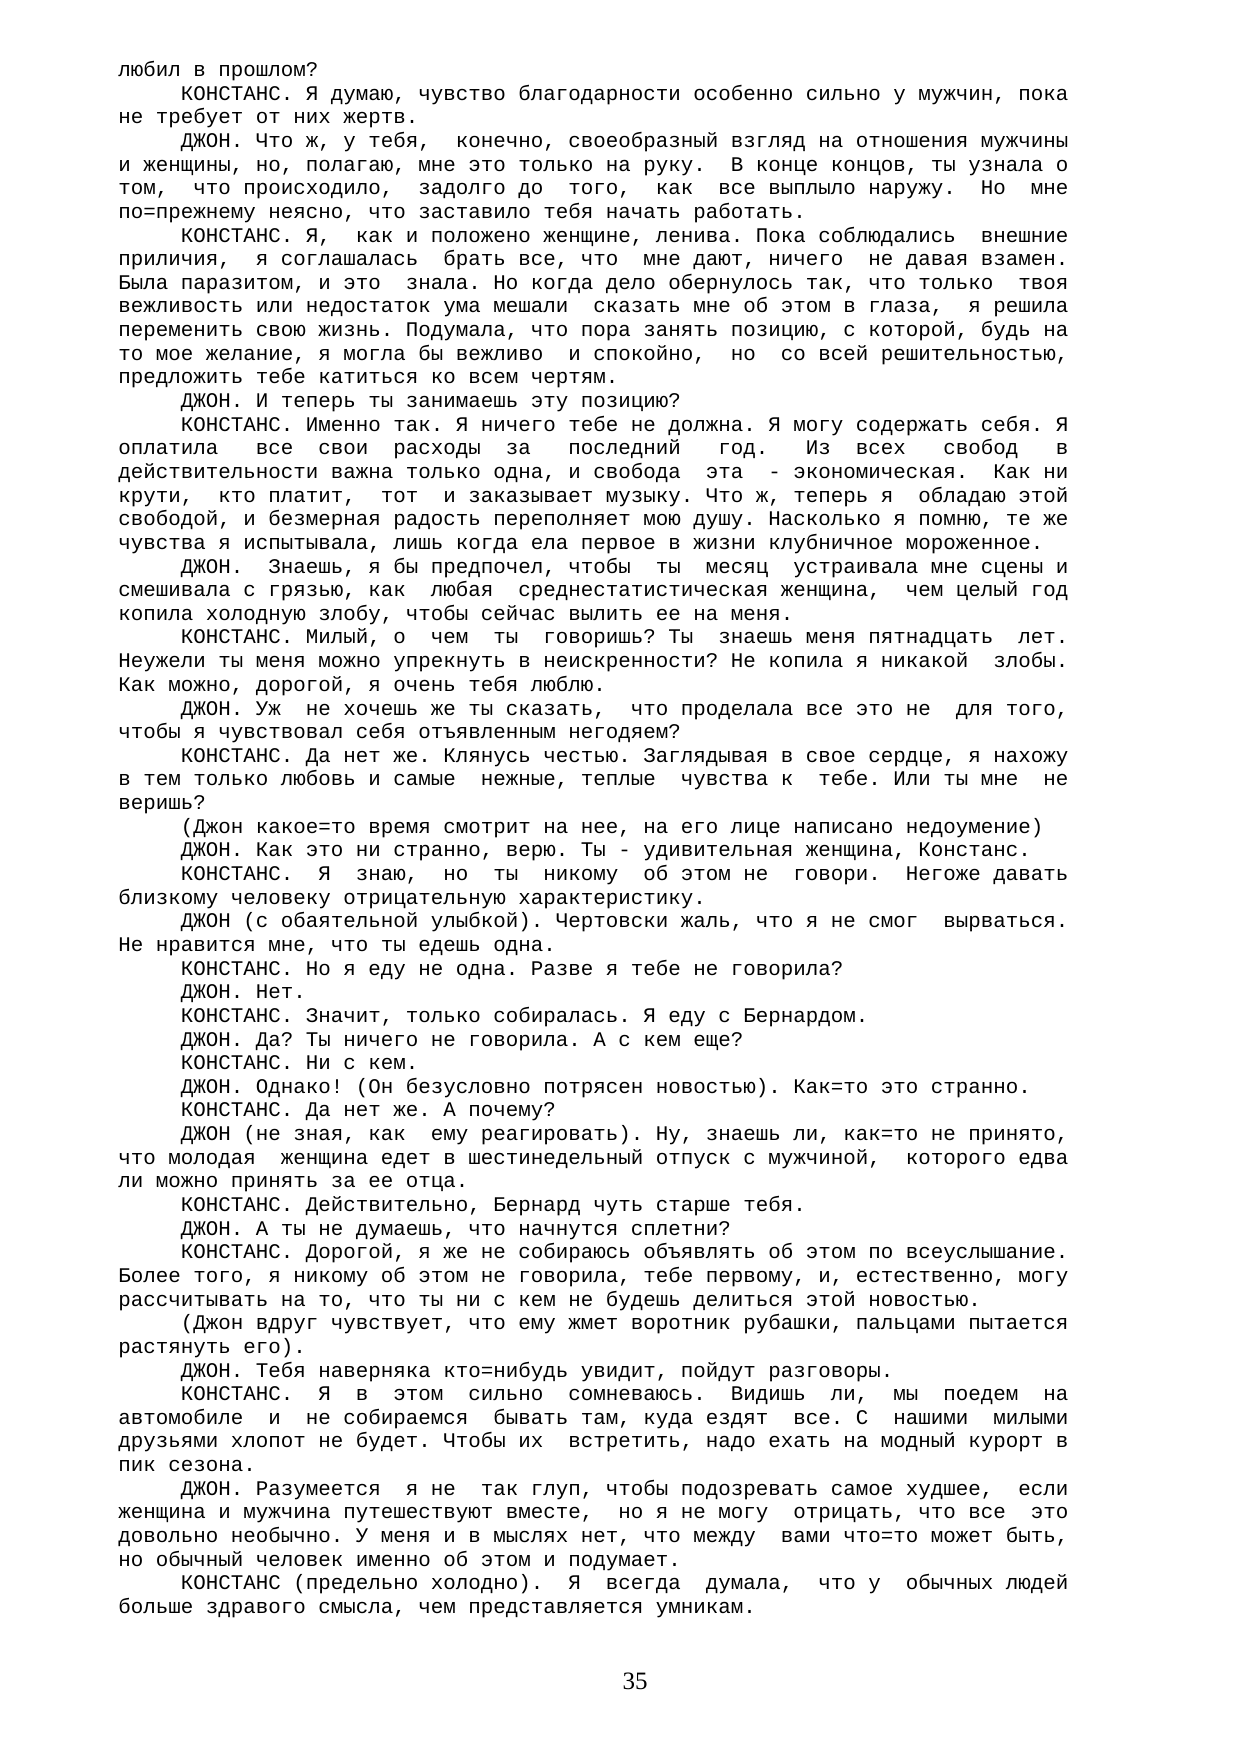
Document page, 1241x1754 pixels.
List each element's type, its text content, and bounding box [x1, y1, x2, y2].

text больше здравого смысла, чем представляется умникам. [118, 1596, 1152, 1620]
text КОНСТАНС. Дорогой, я же не собираюсь объявлять об этом по всеуслышание. [118, 1241, 1152, 1265]
text ДЖОН. Однако! (Он безусловно потрясен новостью). Как=то это странно. [118, 1076, 1152, 1099]
text друзьями хлопот не будет. Чтобы их встретить, надо ехать на модный курорт в [118, 1431, 1152, 1454]
text действительности важна только одна, и свобода эта - экономическая. Как ни [118, 461, 1152, 485]
text ДЖОН. И теперь ты занимаешь эту позицию? [118, 390, 1152, 414]
text КОНСТАНС. Да нет же. А почему? [118, 1099, 1152, 1123]
text Неужели ты меня можно упрекнуть в неискренности? Не копила я никакой злобы. [118, 650, 1152, 674]
text КОНСТАНС (предельно холодно). Я всегда думала, что у обычных людей [118, 1572, 1152, 1596]
text приличия, я соглашалась брать все, что мне дают, ничего не давая взамен. [118, 248, 1152, 272]
text КОНСТАНС. Действительно, Бернард чуть старше тебя. [118, 1194, 1152, 1218]
text ДЖОН. Тебя наверняка кто=нибудь увидит, пойдут разговоры. [118, 1359, 1152, 1383]
text то мое желание, я могла бы вежливо и спокойно, но со всей решительностью, [118, 343, 1152, 366]
text КОНСТАНС. Значит, только собиралась. Я еду с Бернардом. [118, 1005, 1152, 1028]
text КОНСТАНС. Да нет же. Клянусь честью. Заглядывая в свое сердце, я нахожу [118, 745, 1152, 768]
text ДЖОН. Нет. [118, 981, 1152, 1005]
text автомобиле и не собираемся бывать там, куда ездят все. С нашими милыми [118, 1407, 1152, 1431]
text ДЖОН. Знаешь, я бы предпочел, чтобы ты месяц устраивала мне сцены и [118, 556, 1152, 579]
text растянуть его). [118, 1336, 1152, 1359]
text КОНСТАНС. Ни с кем. [118, 1052, 1152, 1076]
text близкому человеку отрицательную характеристику. [118, 887, 1152, 910]
text (Джон вдруг чувствует, что ему жмет воротник рубашки, пальцами пытается [118, 1312, 1152, 1336]
text рассчитывать на то, что ты ни с кем не будешь делиться этой новостью. [118, 1289, 1152, 1312]
text по=прежнему неясно, что заставило тебя начать работать. [118, 201, 1152, 224]
text ДЖОН. Уж не хочешь же ты сказать, что проделала все это не для того, [118, 697, 1152, 721]
text свободой, и безмерная радость переполняет мою душу. Насколько я помню, те же [118, 508, 1152, 532]
text том, что происходило, задолго до того, как все выплыло наружу. Но мне [118, 177, 1152, 201]
text чтобы я чувствовал себя отъявленным негодяем? [118, 721, 1152, 745]
text ли можно принять за ее отца. [118, 1170, 1152, 1194]
text и женщины, но, полагаю, мне это только на руку. В конце концов, ты узнала о [118, 154, 1152, 177]
text Не нравится мне, что ты едешь одна. [118, 934, 1152, 958]
text ДЖОН. Как это ни странно, верю. Ты - удивительная женщина, Констанс. [118, 839, 1152, 863]
text КОНСТАНС. Я в этом сильно сомневаюсь. Видишь ли, мы поедем на [118, 1383, 1152, 1407]
text КОНСТАНС. Я знаю, но ты никому об этом не говори. Негоже давать [118, 863, 1152, 887]
text Была паразитом, и это знала. Но когда дело обернулось так, что только твоя [118, 272, 1152, 296]
text крути, кто платит, тот и заказывает музыку. Что ж, теперь я обладаю этой [118, 485, 1152, 508]
text копила холодную злобу, чтобы сейчас вылить ее на меня. [118, 603, 1152, 627]
text ДЖОН. А ты не думаешь, что начнутся сплетни? [118, 1218, 1152, 1241]
text ДЖОН (не зная, как ему реагировать). Ну, знаешь ли, как=то не принято, [118, 1123, 1152, 1147]
text но обычный человек именно об этом и подумает. [118, 1549, 1152, 1572]
text КОНСТАНС. Именно так. Я ничего тебе не должна. Я могу содержать себя. Я [118, 414, 1152, 437]
text женщина и мужчина путешествуют вместе, но я не могу отрицать, что все это [118, 1501, 1152, 1525]
text КОНСТАНС. Я, как и положено женщине, ленива. Пока соблюдались внешние [118, 224, 1152, 248]
text ДЖОН. Разумеется я не так глуп, чтобы подозревать самое худшее, если [118, 1478, 1152, 1501]
text пик сезона. [118, 1454, 1152, 1478]
text (Джон какое=то время смотрит на нее, на его лице написано недоумение) [118, 816, 1152, 839]
text переменить свою жизнь. Подумала, что пора занять позицию, с которой, будь на [118, 319, 1152, 343]
text что молодая женщина едет в шестинедельный отпуск с мужчиной, которого едва [118, 1147, 1152, 1170]
text довольно необычно. У меня и в мыслях нет, что между вами что=то может быть, [118, 1525, 1152, 1549]
text КОНСТАНС. Но я еду не одна. Разве я тебе не говорила? [118, 958, 1152, 981]
text любил в прошлом? [118, 59, 1152, 83]
text вежливость или недостаток ума мешали сказать мне об этом в глаза, я решила [118, 296, 1152, 319]
text КОНСТАНС. Милый, о чем ты говоришь? Ты знаешь меня пятнадцать лет. [118, 627, 1152, 650]
text в тем только любовь и самые нежные, теплые чувства к тебе. Или ты мне не [118, 768, 1152, 792]
text веришь? [118, 792, 1152, 816]
text Как можно, дорогой, я очень тебя люблю. [118, 674, 1152, 697]
text смешивала с грязью, как любая среднестатистическая женщина, чем целый год [118, 579, 1152, 603]
text ДЖОН (с обаятельной улыбкой). Чертовски жаль, что я не смог вырваться. [118, 910, 1152, 934]
text предложить тебе катиться ко всем чертям. [118, 366, 1152, 390]
text ДЖОН. Да? Ты ничего не говорила. А с кем еще? [118, 1028, 1152, 1052]
text чувства я испытывала, лишь когда ела первое в жизни клубничное мороженное. [118, 532, 1152, 556]
text ДЖОН. Что ж, у тебя, конечно, своеобразный взгляд на отношения мужчины [118, 130, 1152, 154]
text Более того, я никому об этом не говорила, тебе первому, и, естественно, могу [118, 1265, 1152, 1289]
text КОНСТАНС. Я думаю, чувство благодарности особенно сильно у мужчин, пока [118, 83, 1152, 106]
text оплатила все свои расходы за последний год. Из всех свобод в [118, 437, 1152, 461]
text не требует от них жертв. [118, 106, 1152, 130]
